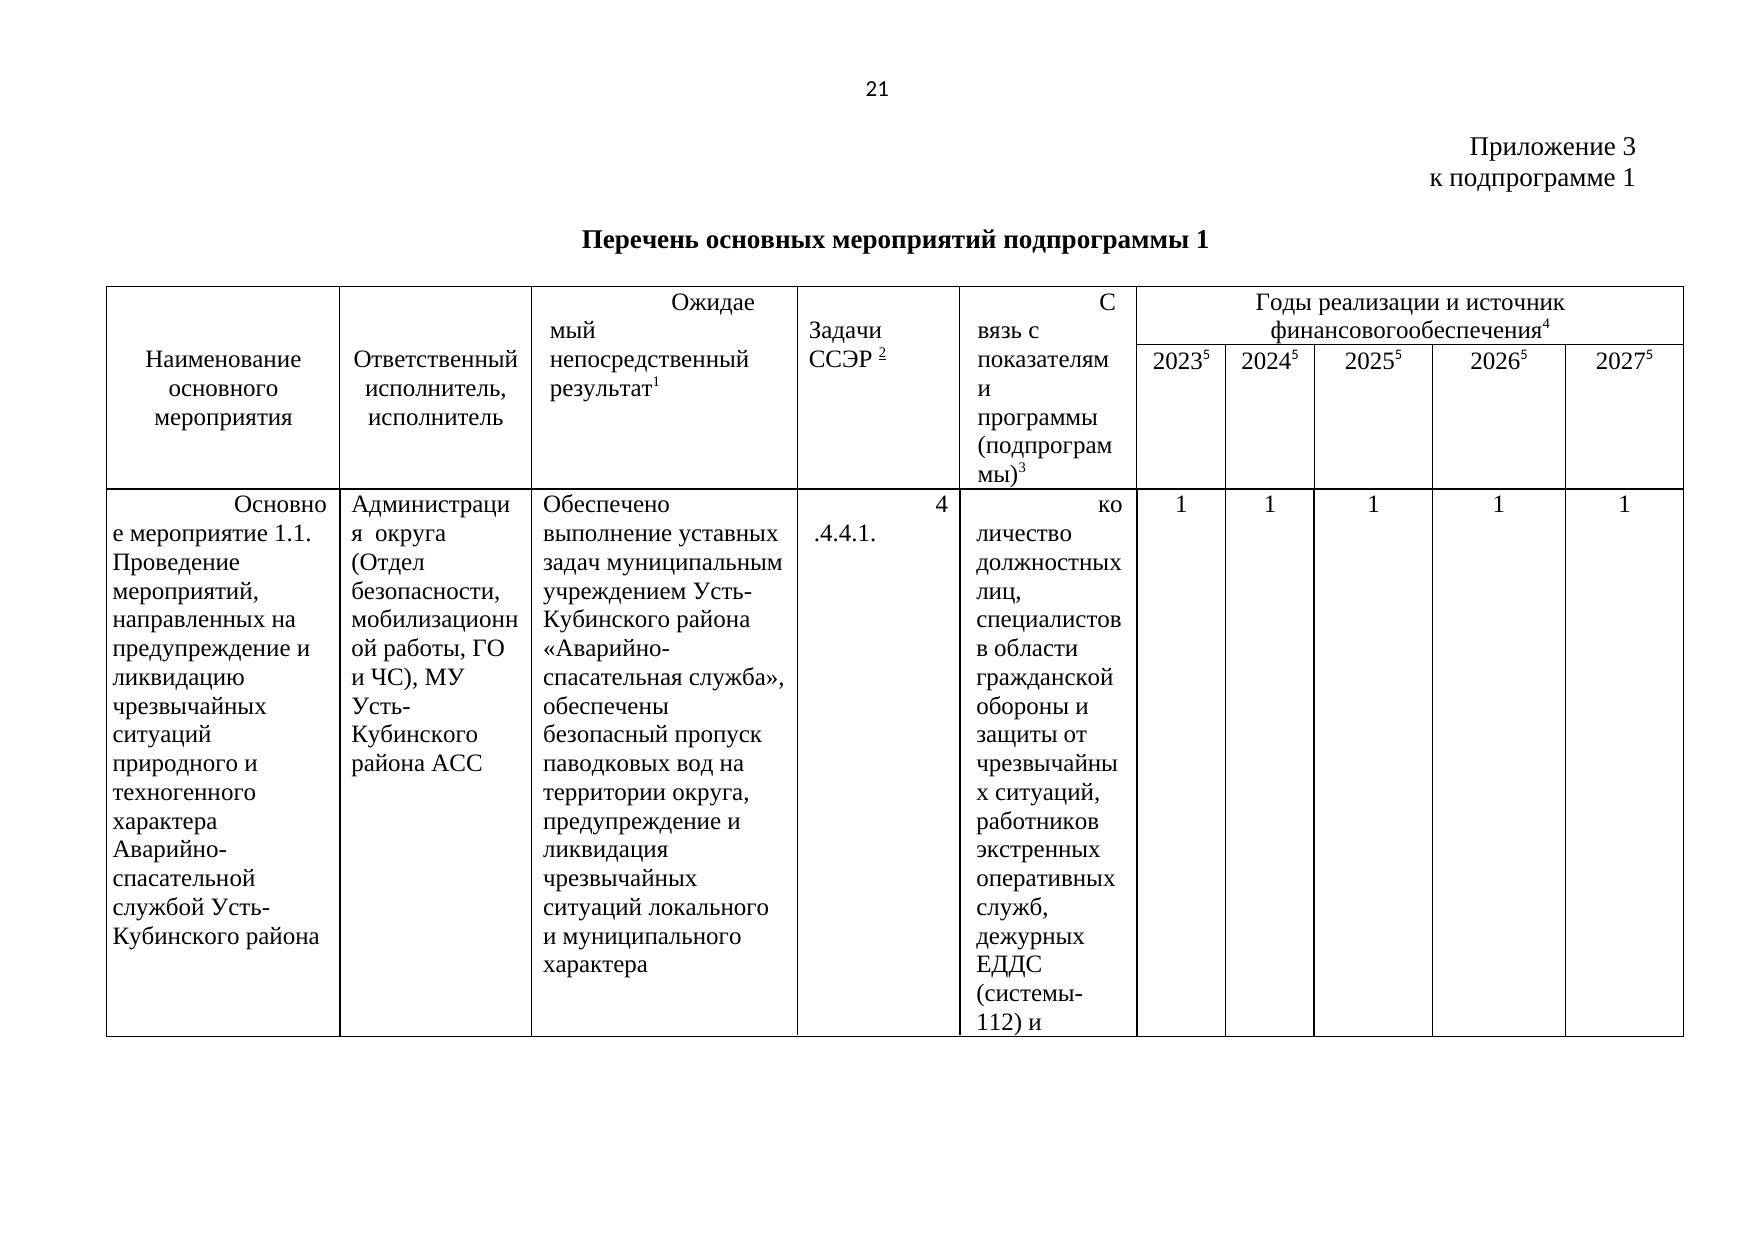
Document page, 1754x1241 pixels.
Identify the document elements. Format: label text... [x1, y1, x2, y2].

table_cell 1 [1138, 490, 1225, 1036]
table_cell 1 [1566, 490, 1683, 1036]
text Приложение 3 [148, 130, 1636, 161]
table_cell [960, 490, 1136, 1036]
table_cell 1 [1433, 490, 1565, 1036]
table_cell 20275 [1566, 345, 1683, 488]
table_cell 1 [1315, 490, 1432, 1036]
table_cell 20265 [1433, 345, 1565, 488]
table_header Связь с показателями программы (подпрограммы)3 [960, 287, 1136, 488]
table_header Ответственный исполнитель, исполнитель [340, 287, 531, 488]
table_header Наименование основного мероприятия [107, 287, 339, 488]
text Перечень основных мероприятий подпрограммы 1 [156, 223, 1636, 254]
table_cell 20255 [1315, 345, 1432, 488]
table_header Задачи ССЭР 2 [798, 287, 959, 488]
table_header Ожидаемый непосредственный результат1 [532, 287, 797, 488]
table_cell 1 [1226, 490, 1313, 1036]
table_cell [341, 490, 531, 1036]
text к подпрограмме 1 [148, 161, 1636, 192]
table_cell 20245 [1226, 345, 1314, 488]
table_cell 4.4.4.1. [797, 490, 960, 1036]
table_header Годы реализации и источник финансовогообеспечения4 [1550, 287, 1683, 344]
table_cell 20235 [1137, 345, 1225, 488]
table_header Годы реализации и источник финансовогообеспечения4 [1137, 287, 1270, 344]
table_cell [107, 490, 339, 1036]
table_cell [532, 490, 797, 1036]
